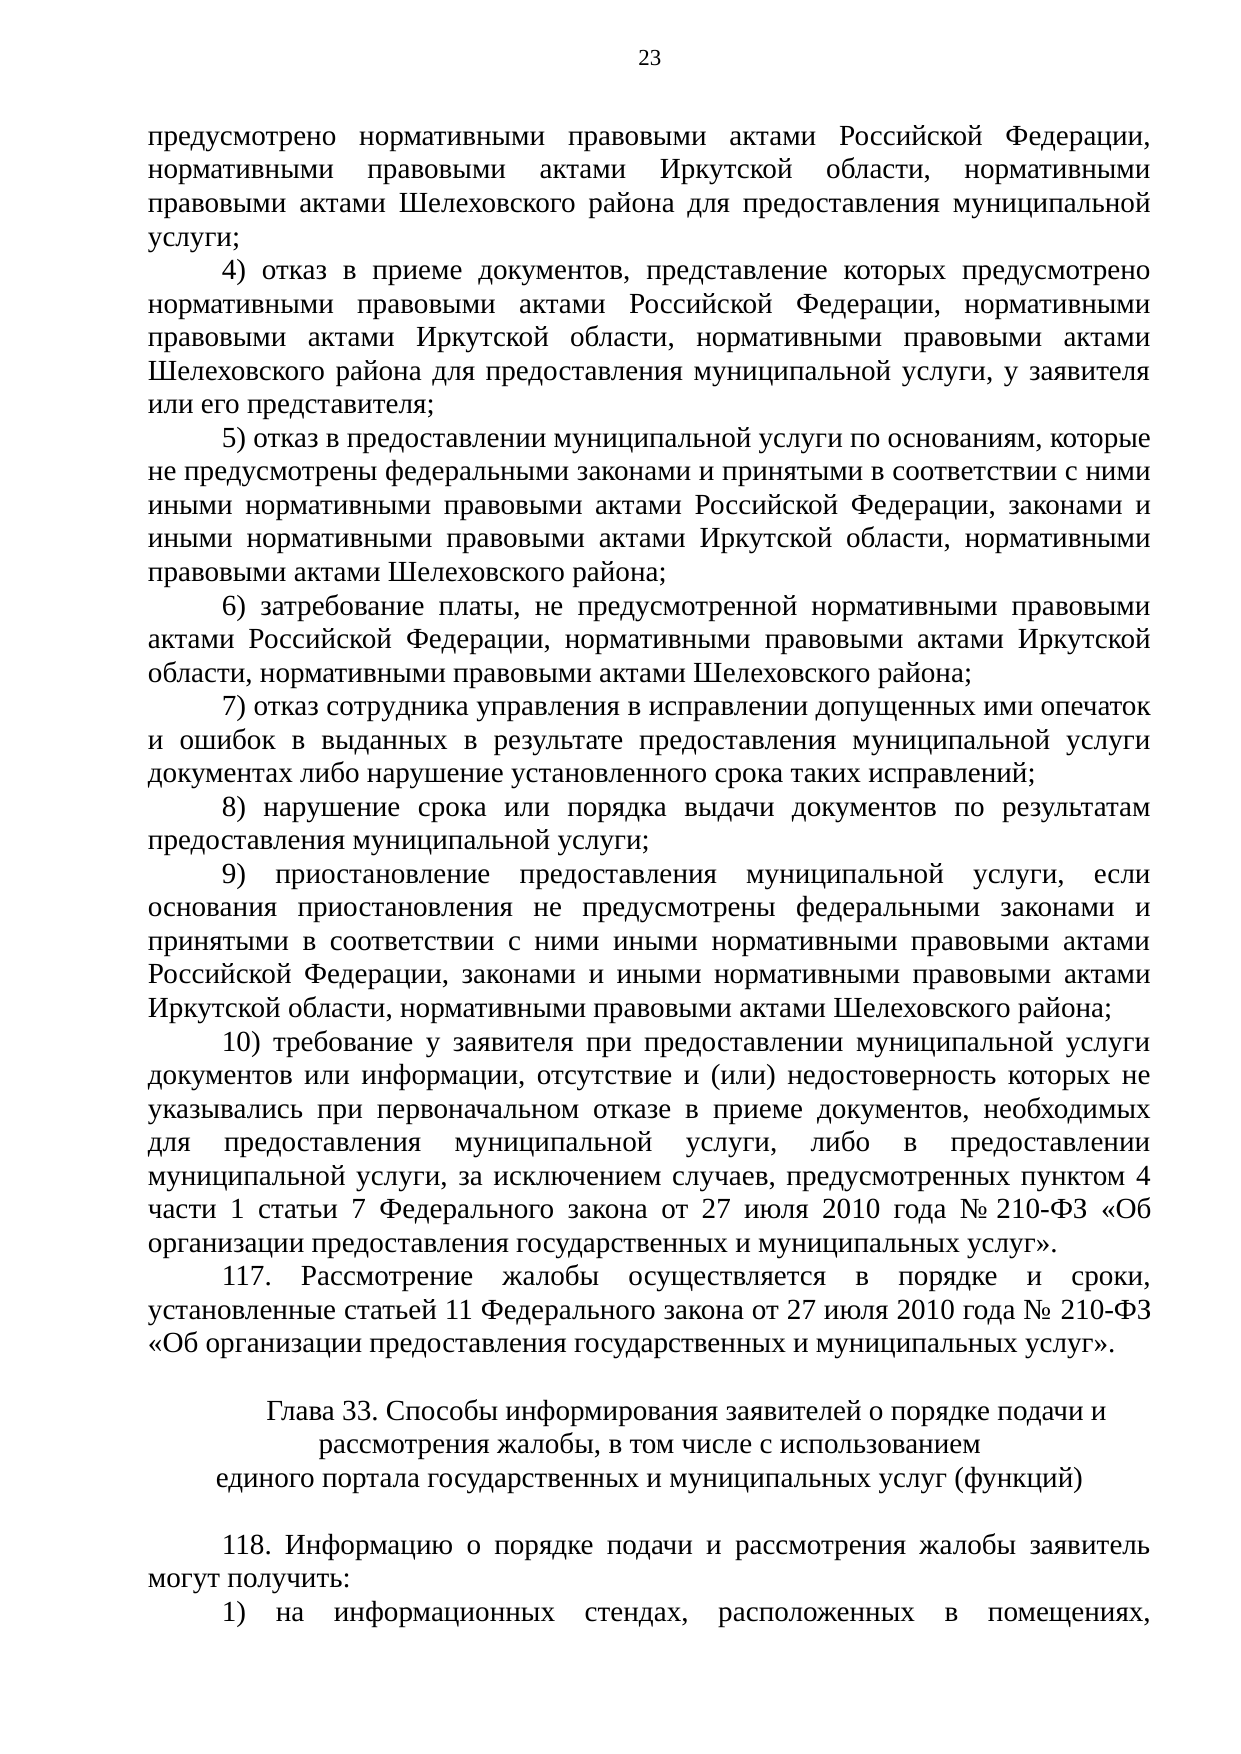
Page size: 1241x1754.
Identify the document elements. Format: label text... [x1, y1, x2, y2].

text 10) требование у заявителя при предоставлении муниципальной услуги документов или информации, отсутствие и (или) недостоверность которых не указывались при первоначальном отказе в приеме документов, необходимых для предоставления муниципальной услуги, либо в предоставлении муниципальной услуги, за исключением случаев, предусмотренных пунктом 4 части 1 статьи 7 Федерального закона от 27 июля 2010 года № 210-ФЗ «Об организации предоставления государственных и муниципальных услуг». [148, 1024, 1151, 1258]
text 5) отказ в предоставлении муниципальной услуги по основаниям, которые не предусмотрены федеральными законами и принятыми в соответствии с ними иными нормативными правовыми актами Российской Федерации, законами и иными нормативными правовыми актами Иркутской области, нормативными правовыми актами Шелеховского района; [148, 420, 1151, 588]
text 4) отказ в приеме документов, представление которых предусмотрено нормативными правовыми актами Российской Федерации, нормативными правовыми актами Иркутской области, нормативными правовыми актами Шелеховского района для предоставления муниципальной услуги, у заявителя или его представителя; [148, 252, 1151, 420]
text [148, 118, 1151, 252]
text 118. Информацию о порядке подачи и рассмотрения жалобы заявитель могут получить: [148, 1527, 1151, 1594]
text 9) приостановление предоставления муниципальной услуги, если основания приостановления не предусмотрены федеральными законами и принятыми в соответствии с ними иными нормативными правовыми актами Российской Федерации, законами и иными нормативными правовыми актами Иркутской области, нормативными правовыми актами Шелеховского района; [148, 856, 1151, 1024]
text Глава 33. Способы информирования заявителей о порядке подачи и рассмотрения жалобы, в том числе с использованием единого портала государственных и муниципальных услуг (функций) [148, 1393, 1151, 1493]
text 117. Рассмотрение жалобы осуществляется в порядке и сроки, установленные статьей 11 Федерального закона от 27 июля 2010 года № 210-ФЗ «Об организации предоставления государственных и муниципальных услуг». [148, 1258, 1151, 1359]
text 6) затребование платы, не предусмотренной нормативными правовыми актами Российской Федерации, нормативными правовыми актами Иркутской области, нормативными правовыми актами Шелеховского района; [148, 588, 1151, 688]
text 7) отказ сотрудника управления в исправлении допущенных ими опечаток и ошибок в выданных в результате предоставления муниципальной услуги документах либо нарушение установленного срока таких исправлений; [148, 688, 1151, 789]
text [148, 1594, 1151, 1627]
text 8) нарушение срока или порядка выдачи документов по результатам предоставления муниципальной услуги; [148, 789, 1151, 856]
